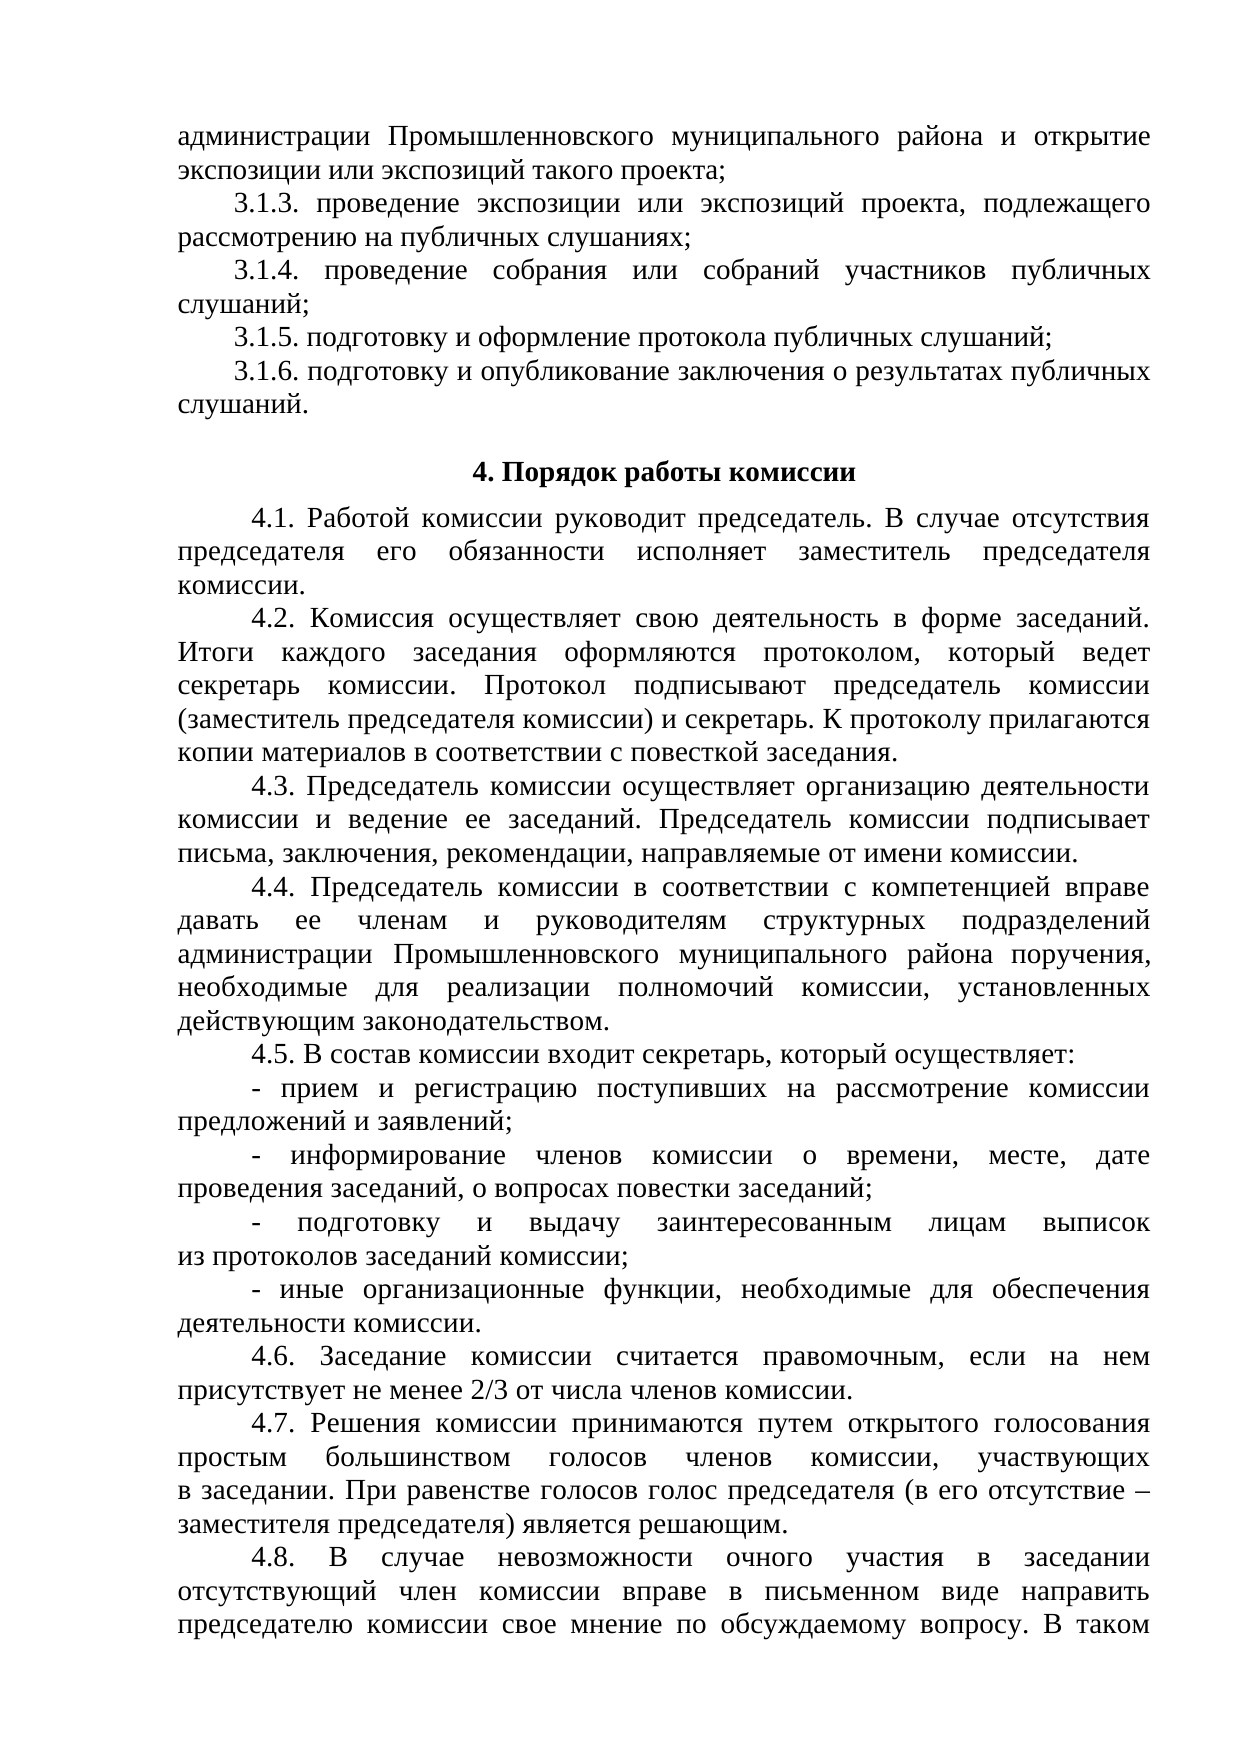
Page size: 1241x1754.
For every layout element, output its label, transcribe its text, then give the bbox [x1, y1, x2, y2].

text 4.2. Комиссия осуществляет свою деятельность в форме заседаний. Итоги каждого заседания оформляются протоколом, который ведет секретарь комиссии. Протокол подписывают председатель комиссии (заместитель председателя комиссии) и секретарь. К протоколу прилагаются копии материалов в соответствии с повесткой заседания. [177, 600, 1152, 768]
text 4. Порядок работы комиссии [177, 454, 1152, 487]
text 4.7. Решения комиссии принимаются путем открытого голосования простым большинством голосов членов комиссии, участвующих в заседании. При равенстве голосов голос председателя (в его отсутствие – заместителя председателя) является решающим. [177, 1405, 1152, 1539]
text 3.1.3. проведение экспозиции или экспозиций проекта, подлежащего рассмотрению на публичных слушаниях; [177, 185, 1152, 252]
text 3.1.6. подготовку и опубликование заключения о результатах публичных слушаний. [177, 353, 1152, 420]
text 4.4. Председатель комиссии в соответствии с компетенцией вправе давать ее членам и руководителям структурных подразделений администрации Промышленновского муниципального района поручения, необходимые для реализации полномочий комиссии, установленных действующим законодательством. [177, 869, 1152, 1036]
text - иные организационные функции, необходимые для обеспечения деятельности комиссии. [177, 1271, 1152, 1338]
text - прием и регистрацию поступивших на рассмотрение комиссии предложений и заявлений; [177, 1070, 1152, 1137]
text - подготовку и выдачу заинтересованным лицам выписок из протоколов заседаний комиссии; [177, 1204, 1152, 1271]
text 4.1. Работой комиссии руководит председатель. В случае отсутствия председателя его обязанности исполняет заместитель председателя комиссии. [177, 500, 1152, 600]
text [177, 118, 1152, 185]
text 3.1.5. подготовку и оформление протокола публичных слушаний; [177, 319, 1152, 353]
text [177, 1539, 1152, 1640]
text 4.5. В состав комиссии входит секретарь, который осуществляет: [177, 1036, 1152, 1070]
text 3.1.4. проведение собрания или собраний участников публичных слушаний; [177, 252, 1152, 319]
text 4.3. Председатель комиссии осуществляет организацию деятельности комиссии и ведение ее заседаний. Председатель комиссии подписывает письма, заключения, рекомендации, направляемые от имени комиссии. [177, 768, 1152, 869]
text 4.6. Заседание комиссии считается правомочным, если на нем присутствует не менее 2/3 от числа членов комиссии. [177, 1338, 1152, 1405]
text - информирование членов комиссии о времени, месте, дате проведения заседаний, о вопросах повестки заседаний; [177, 1137, 1152, 1204]
